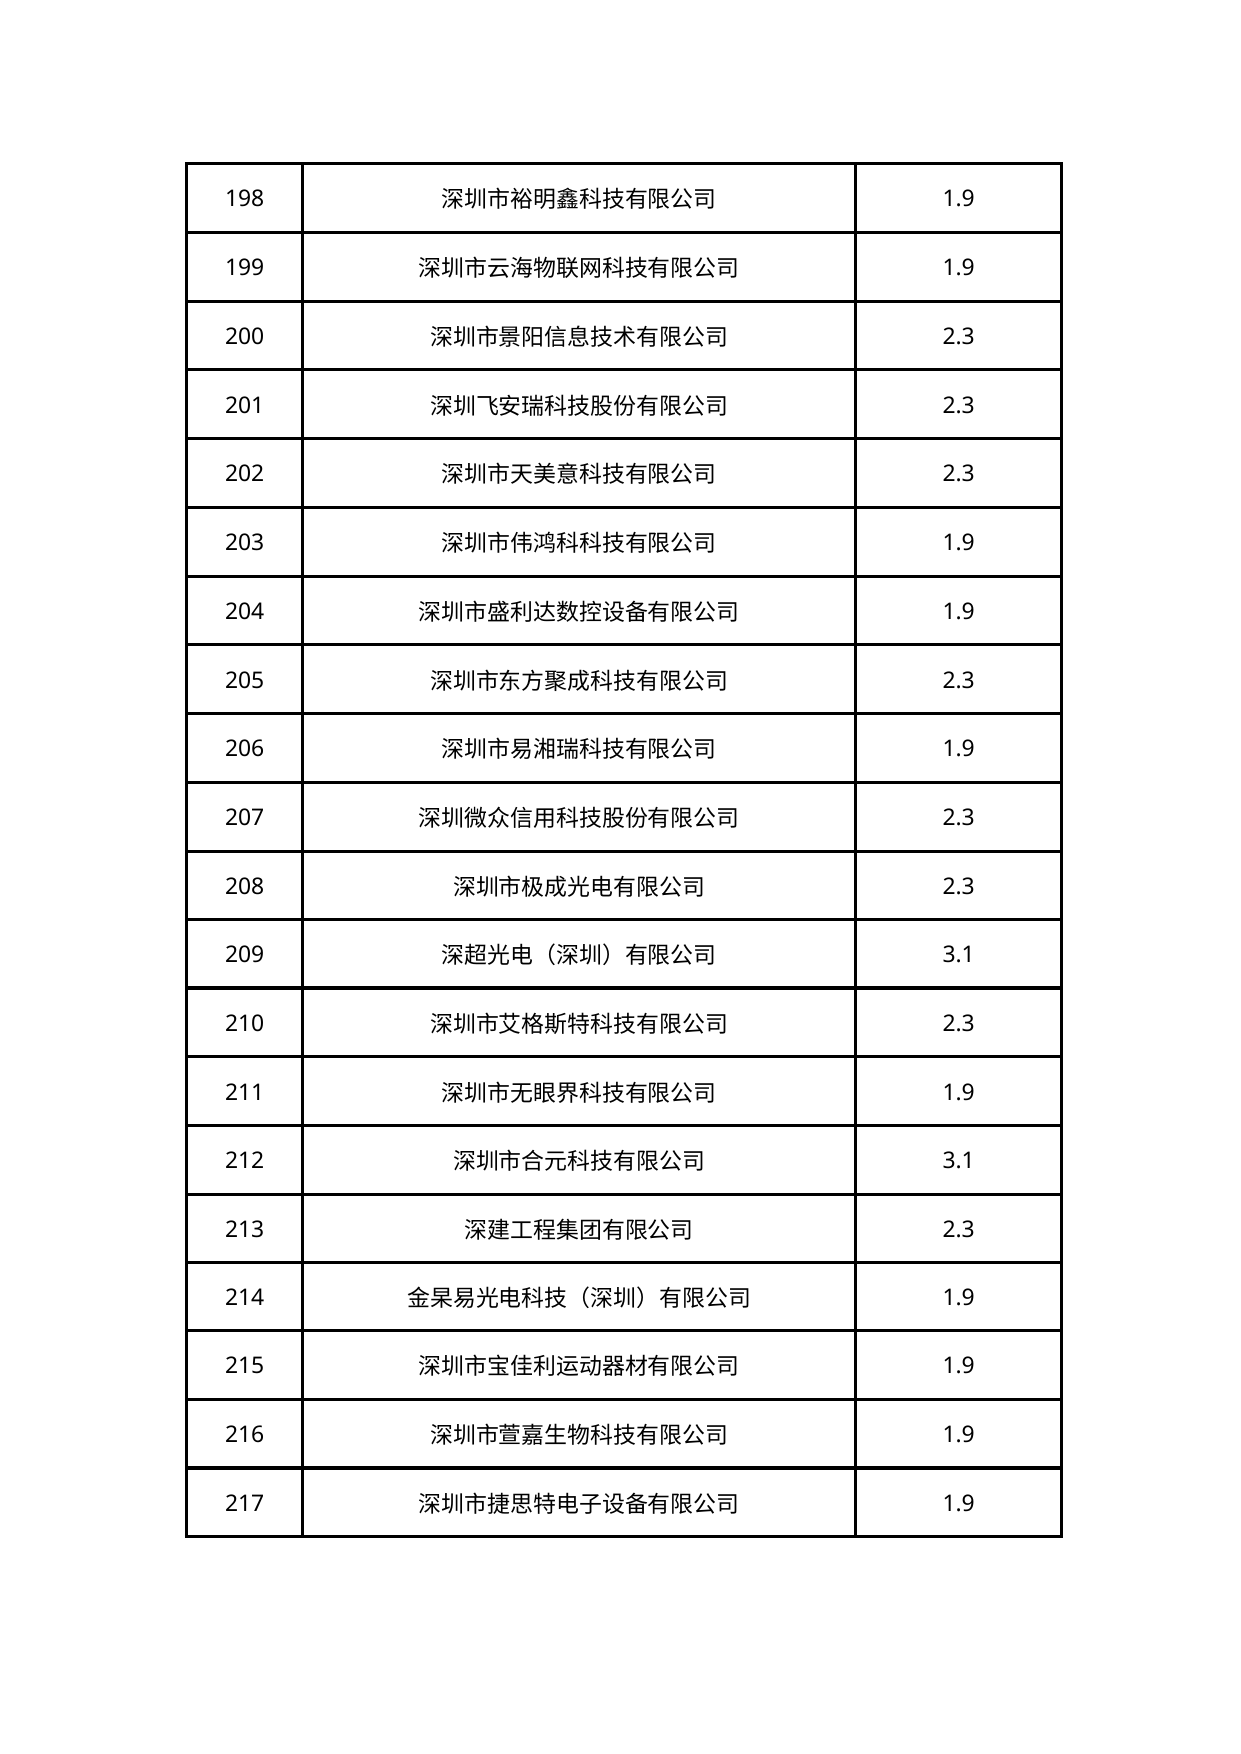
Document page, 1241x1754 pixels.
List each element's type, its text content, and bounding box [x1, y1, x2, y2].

table_cell 深圳市裕明鑫科技有限公司 [304, 165, 854, 231]
table_cell 2.3 [857, 440, 1060, 506]
table_cell 212 [188, 1127, 301, 1193]
table_cell 深圳市云海物联网科技有限公司 [304, 234, 854, 299]
table_cell 205 [188, 646, 301, 712]
table_cell 213 [188, 1196, 301, 1261]
table_cell 深圳市萱嘉生物科技有限公司 [304, 1401, 854, 1466]
table_cell 1.9 [857, 1264, 1060, 1329]
table_cell 204 [188, 578, 301, 643]
table_cell 208 [188, 853, 301, 918]
table_cell 深超光电（深圳）有限公司 [304, 921, 854, 986]
table_cell 3.1 [857, 1127, 1060, 1193]
table_cell 2.3 [857, 990, 1060, 1055]
table_cell 210 [188, 990, 301, 1055]
table_cell 深圳市捷思特电子设备有限公司 [304, 1470, 854, 1535]
table_cell 202 [188, 440, 301, 506]
table_cell 1.9 [857, 509, 1060, 574]
table_cell 1.9 [857, 715, 1060, 781]
table_cell 2.3 [857, 1196, 1060, 1261]
table_cell 3.1 [857, 921, 1060, 986]
table_cell 211 [188, 1058, 301, 1124]
table_cell 深建工程集团有限公司 [304, 1196, 854, 1261]
table_cell 209 [188, 921, 301, 986]
table_cell 207 [188, 784, 301, 849]
table_cell 2.3 [857, 784, 1060, 849]
table_cell 深圳市伟鸿科科技有限公司 [304, 509, 854, 574]
table_cell 深圳微众信用科技股份有限公司 [304, 784, 854, 849]
table_cell 2.3 [857, 646, 1060, 712]
table_cell 2.3 [857, 303, 1060, 368]
table_cell 1.9 [857, 1058, 1060, 1124]
table_cell 1.9 [857, 165, 1060, 231]
table_cell 深圳市天美意科技有限公司 [304, 440, 854, 506]
table_cell 深圳市无眼界科技有限公司 [304, 1058, 854, 1124]
table_cell 198 [188, 165, 301, 231]
table_cell 1.9 [857, 1401, 1060, 1466]
table_cell 1.9 [857, 578, 1060, 643]
table_cell 201 [188, 371, 301, 437]
table_cell 深圳市合元科技有限公司 [304, 1127, 854, 1193]
table_cell 200 [188, 303, 301, 368]
table_cell 215 [188, 1332, 301, 1398]
table_cell 2.3 [857, 853, 1060, 918]
table_cell 216 [188, 1401, 301, 1466]
table_cell 1.9 [857, 1332, 1060, 1398]
table_cell 深圳市艾格斯特科技有限公司 [304, 990, 854, 1055]
table_cell 214 [188, 1264, 301, 1329]
table_cell 199 [188, 234, 301, 299]
table_cell 深圳市宝佳利运动器材有限公司 [304, 1332, 854, 1398]
table_cell 深圳市盛利达数控设备有限公司 [304, 578, 854, 643]
table_cell 深圳市景阳信息技术有限公司 [304, 303, 854, 368]
table_cell 深圳市极成光电有限公司 [304, 853, 854, 918]
table_cell 1.9 [857, 1470, 1060, 1535]
table_cell 1.9 [857, 234, 1060, 299]
table_cell 深圳市东方聚成科技有限公司 [304, 646, 854, 712]
table_cell 2.3 [857, 371, 1060, 437]
table_cell 203 [188, 509, 301, 574]
table_cell 206 [188, 715, 301, 781]
table_cell 深圳飞安瑞科技股份有限公司 [304, 371, 854, 437]
table_cell 217 [188, 1470, 301, 1535]
table_cell 金杲易光电科技（深圳）有限公司 [304, 1264, 854, 1329]
table_cell 深圳市易湘瑞科技有限公司 [304, 715, 854, 781]
